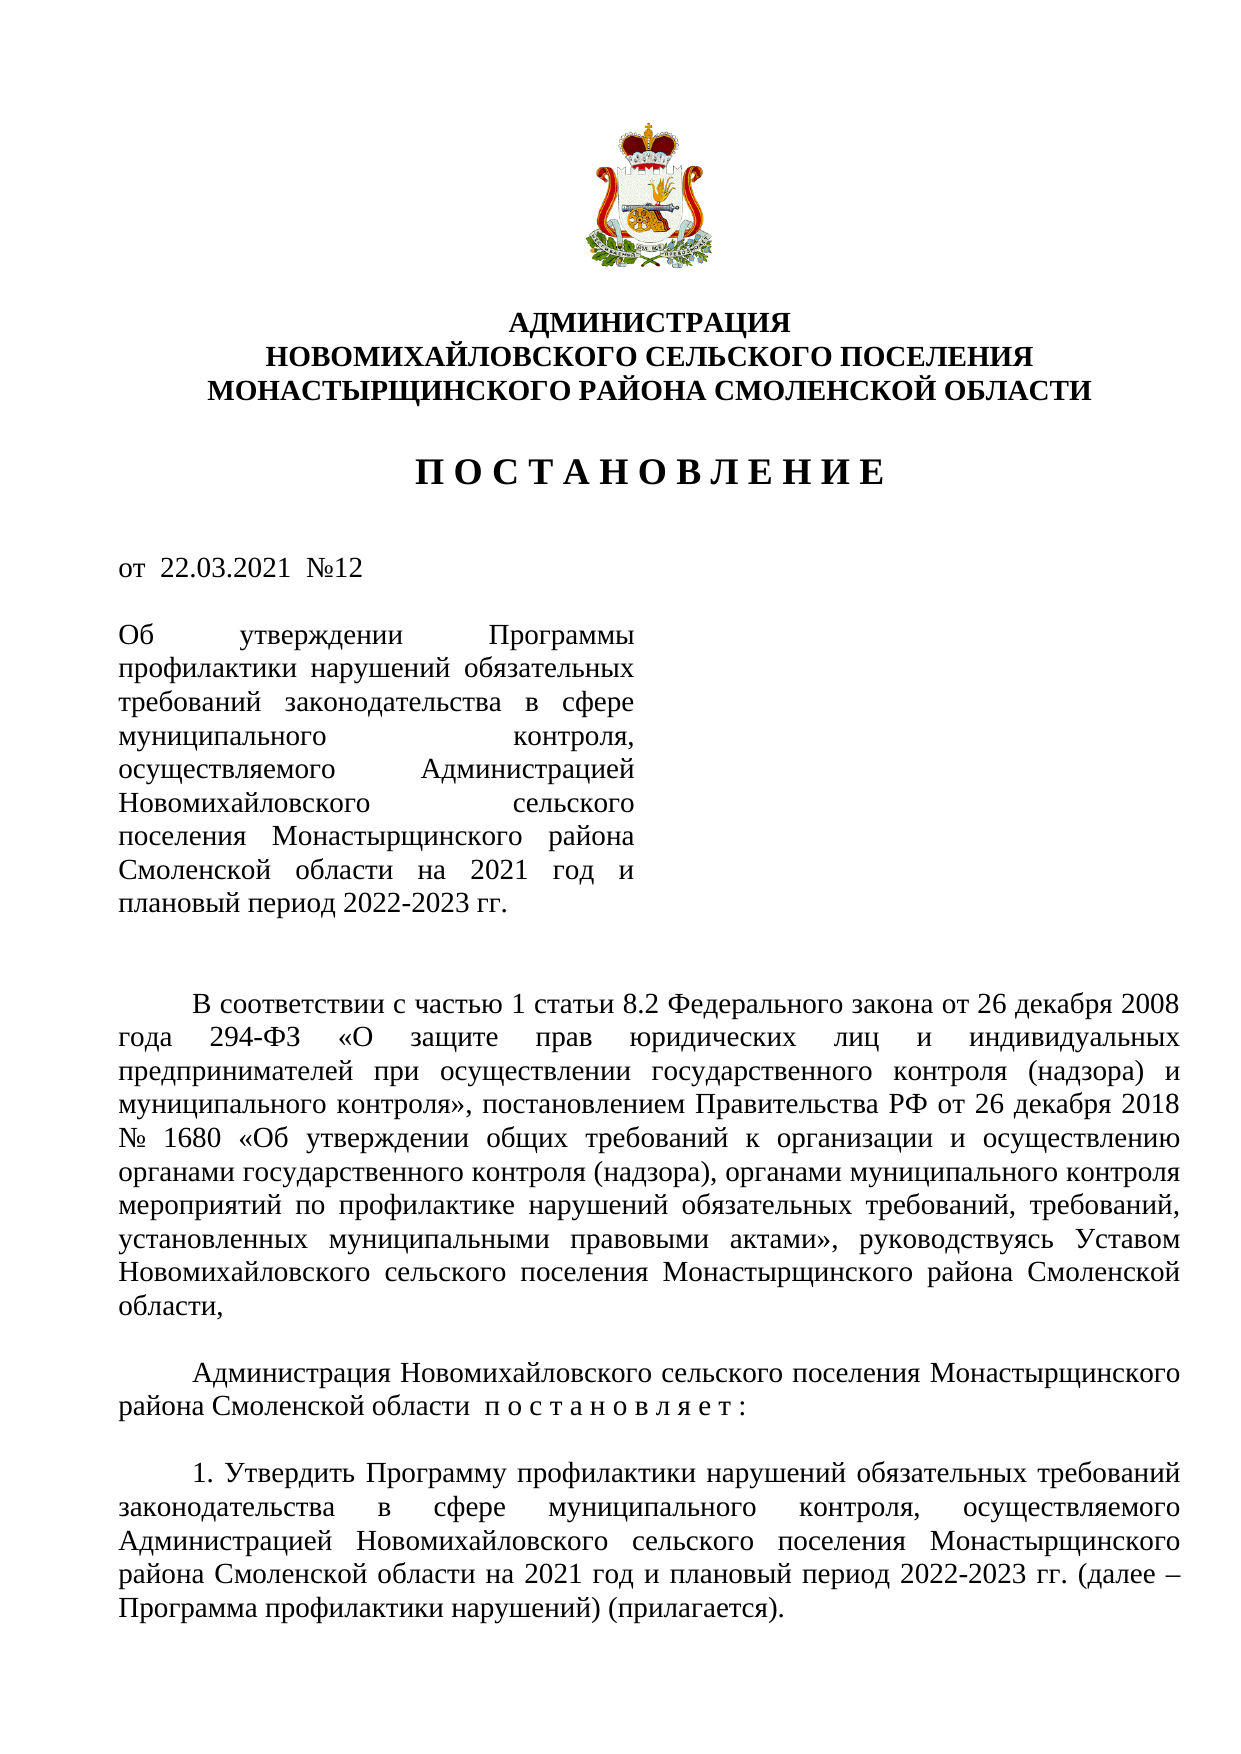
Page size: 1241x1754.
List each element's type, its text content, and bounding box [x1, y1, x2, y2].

text МОНАСТЫРЩИНСКОГО РАЙОНА СМОЛЕНСКОЙ ОБЛАСТИ [118, 373, 1181, 406]
text от 22.03.2021 №12 [118, 550, 1181, 583]
text Администрация Новомихайловского сельского поселения Монастырщинского района Смоленской области п о с т а н о в л я е т : [118, 1355, 1181, 1422]
text НОВОМИХАЙЛОВСКОГО СЕЛЬСКОГО ПОСЕЛЕНИЯ [118, 339, 1181, 373]
text АДМИНИСТРАЦИЯ [118, 306, 1181, 339]
text Об утверждении Программы профилактики нарушений обязательных требований законодательства в сфере муниципального контроля, осуществляемого Администрацией Новомихайловского сельского поселения Монастырщинского района Смоленской области на 2021 год и плановый период 2022-2023 гг. [118, 617, 635, 919]
text 1. Утвердить Программу профилактики нарушений обязательных требований законодательства в сфере муниципального контроля, осуществляемого Администрацией Новомихайловского сельского поселения Монастырщинского района Смоленской области на 2021 год и плановый период 2022-2023 гг. (далее – Программа профилактики нарушений) (прилагается). [118, 1456, 1181, 1623]
picture [584, 122, 716, 272]
subtitle П О С Т А Н О В Л Е Н И Е [118, 449, 1181, 492]
text В соответствии с частью 1 статьи 8.2 Федерального закона от 26 декабря 2008 года 294-ФЗ «О защите прав юридических лиц и индивидуальных предпринимателей при осуществлении государственного контроля (надзора) и муниципального контроля», постановлением Правительства РФ от 26 декабря 2018 № 1680 «Об утверждении общих требований к организации и осуществлению органами государственного контроля (надзора), органами муниципального контроля мероприятий по профилактике нарушений обязательных требований, требований, установленных муниципальными правовыми актами», руководствуясь Уставом Новомихайловского сельского поселения Монастырщинского района Смоленской области, [118, 986, 1181, 1321]
